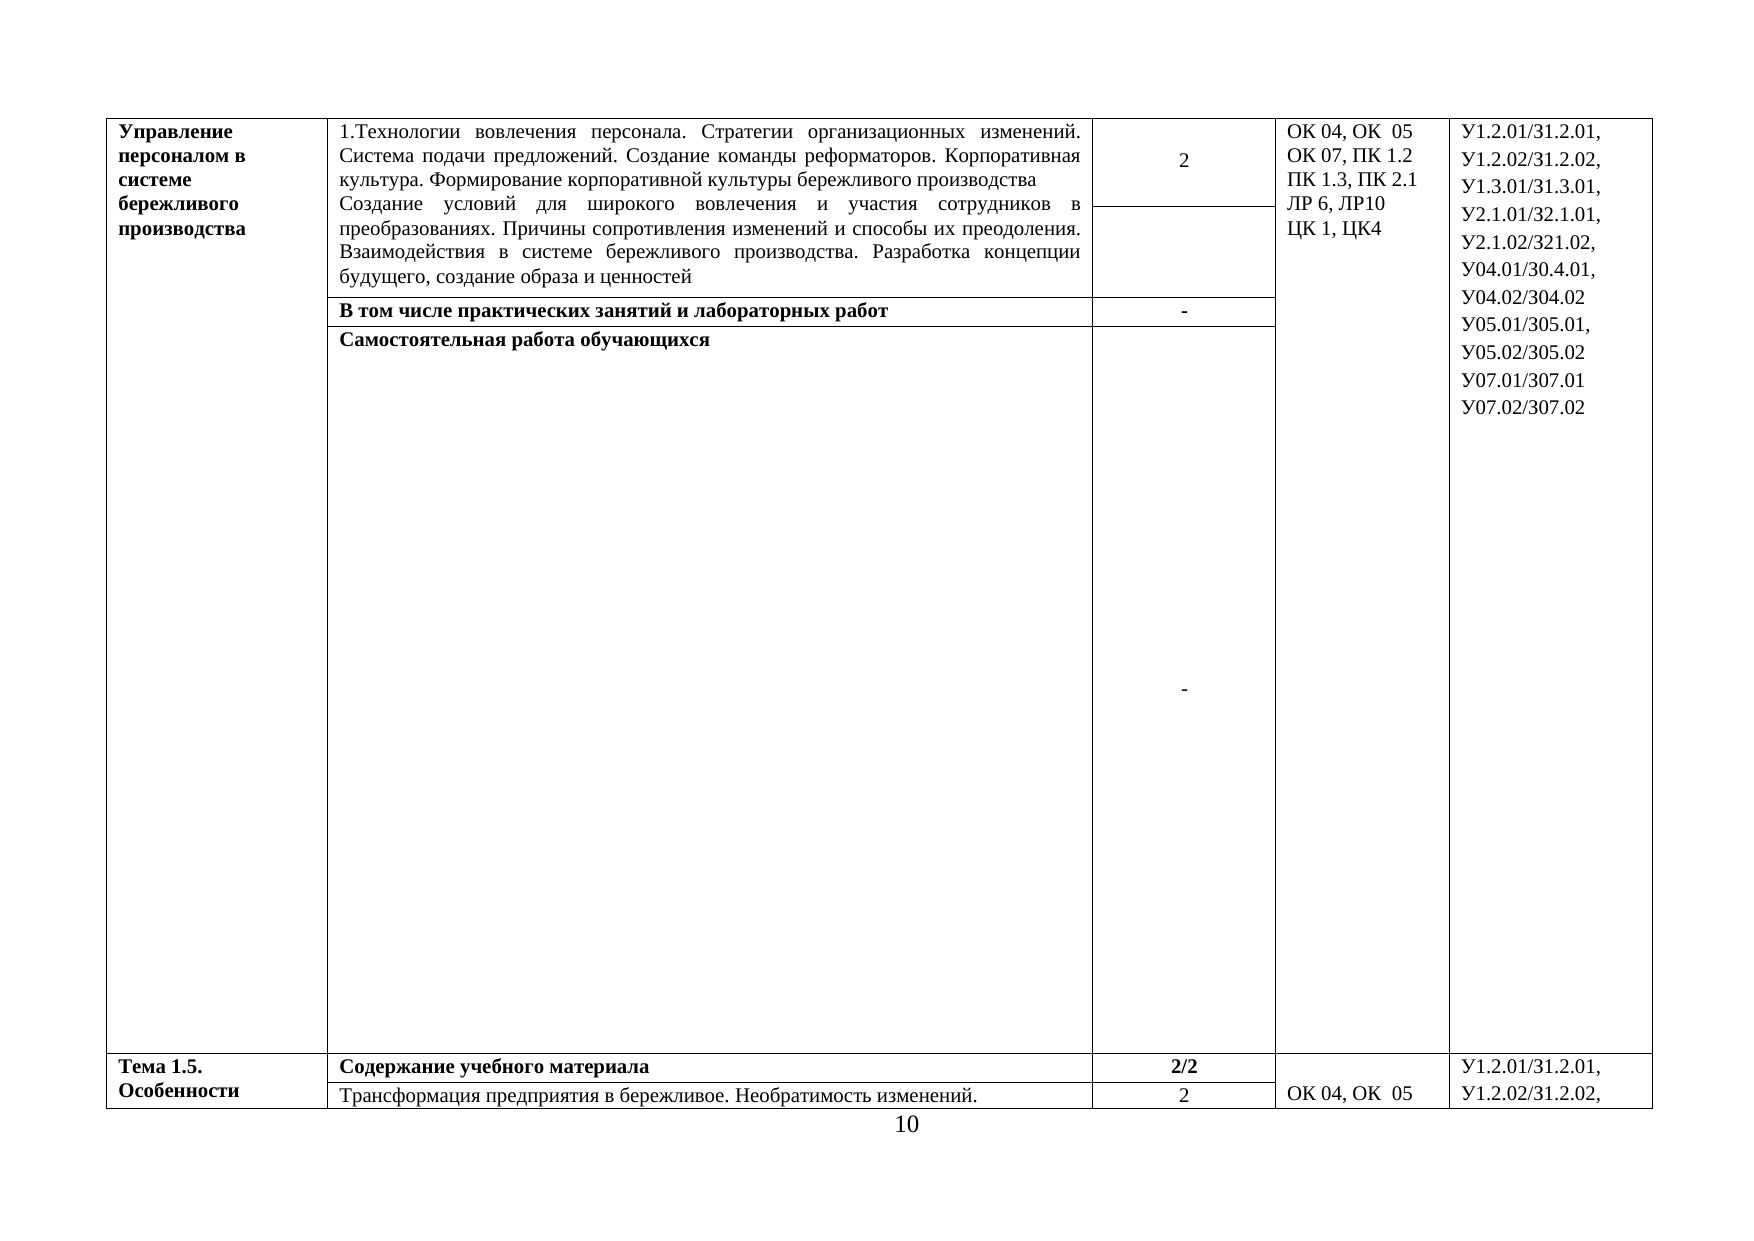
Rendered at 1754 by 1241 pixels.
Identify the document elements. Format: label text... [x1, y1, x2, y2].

table_cell 1.Технологии вовлечения персонала. Стратегии организационных изменений. Система подачи предложений. Создание команды реформаторов. Корпоративная культура. Формирование корпоративной культуры бережливого производства Создание условий для широкого вовлечения и участия сотрудников в преобразованиях. Причины сопротивления изменений и способы их преодоления. Взаимодействия в системе бережливого производства. Разработка концепции будущего, создание образа и ценностей [328, 119, 1092, 297]
table_cell ОК 04, ОК 05 ОК 07, ПК 1.2 ПК 1.3, ПК 2.1 ЛР 6, ЛР10 ЦК 1, ЦК4 [1276, 1054, 1449, 1108]
table_cell - [1093, 298, 1275, 326]
table_cell 2/2 [1093, 1054, 1275, 1082]
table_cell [107, 119, 327, 1052]
table_cell 2 [1093, 119, 1275, 206]
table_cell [1450, 119, 1652, 1052]
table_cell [1276, 119, 1449, 1052]
table_cell [1093, 207, 1275, 297]
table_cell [328, 1083, 1092, 1108]
table_cell Самостоятельная работа обучающихся [328, 327, 1092, 1052]
table_cell Содержание учебного материала [328, 1054, 1092, 1082]
table_cell Тема 1.5. Особенности применения бережливого производства в профессиональной сфере [107, 1054, 327, 1108]
table_cell В том числе практических занятий и лабораторных работ [328, 298, 1092, 326]
table_cell - [1093, 327, 1275, 1052]
table_cell 2 [1093, 1083, 1275, 1108]
